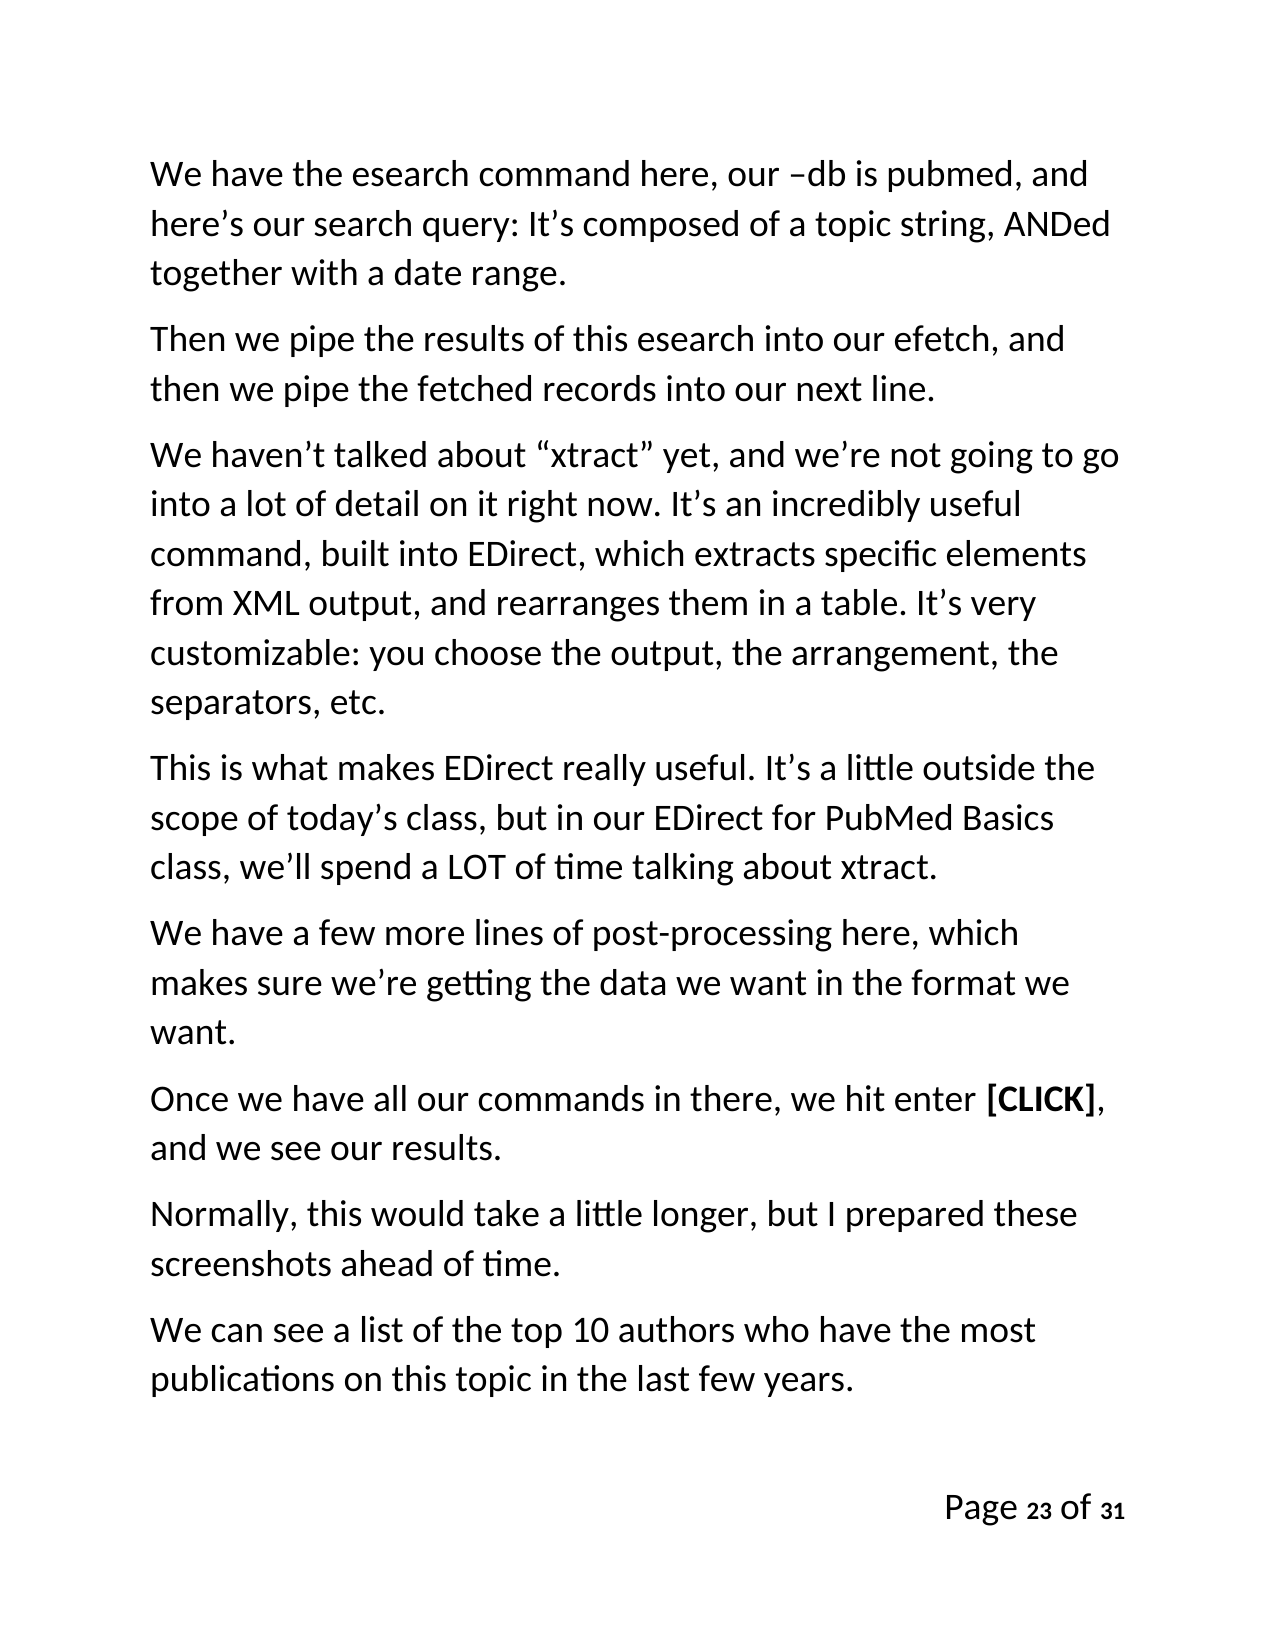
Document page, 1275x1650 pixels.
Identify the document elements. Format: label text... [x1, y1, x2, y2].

text Then we pipe the results of this esearch into our efetch, and then we pipe the fetched records into our next line. [150, 315, 1125, 410]
text We haven’t talked about “xtract” yet, and we’re not going to go into a lot of detail on it right now. It’s an incredibly useful command, built into EDirect, which extracts specific elements from XML output, and rearranges them in a table. It’s very customizable: you choose the output, the arrangement, the separators, etc. [150, 431, 1125, 724]
text We can see a list of the top 10 authors who have the most publications on this topic in the last few years. [150, 1306, 1125, 1401]
text This is what makes EDirect really useful. It’s a little outside the scope of today’s class, but in our EDirect for PubMed Basics class, we’ll spend a LOT of time talking about xtract. [150, 744, 1125, 889]
text Once we have all our commands in there, we hit enter [CLICK], and we see our results. [150, 1074, 1125, 1170]
text We have the esearch command here, our –db is pubmed, and here’s our search query: It’s composed of a topic string, ANDed together with a date range. [150, 150, 1125, 295]
text Normally, this would take a little longer, but I prepared these screenshots ahead of time. [150, 1190, 1125, 1285]
text We have a few more lines of post-processing here, which makes sure we’re getting the data we want in the format we want. [150, 909, 1125, 1054]
